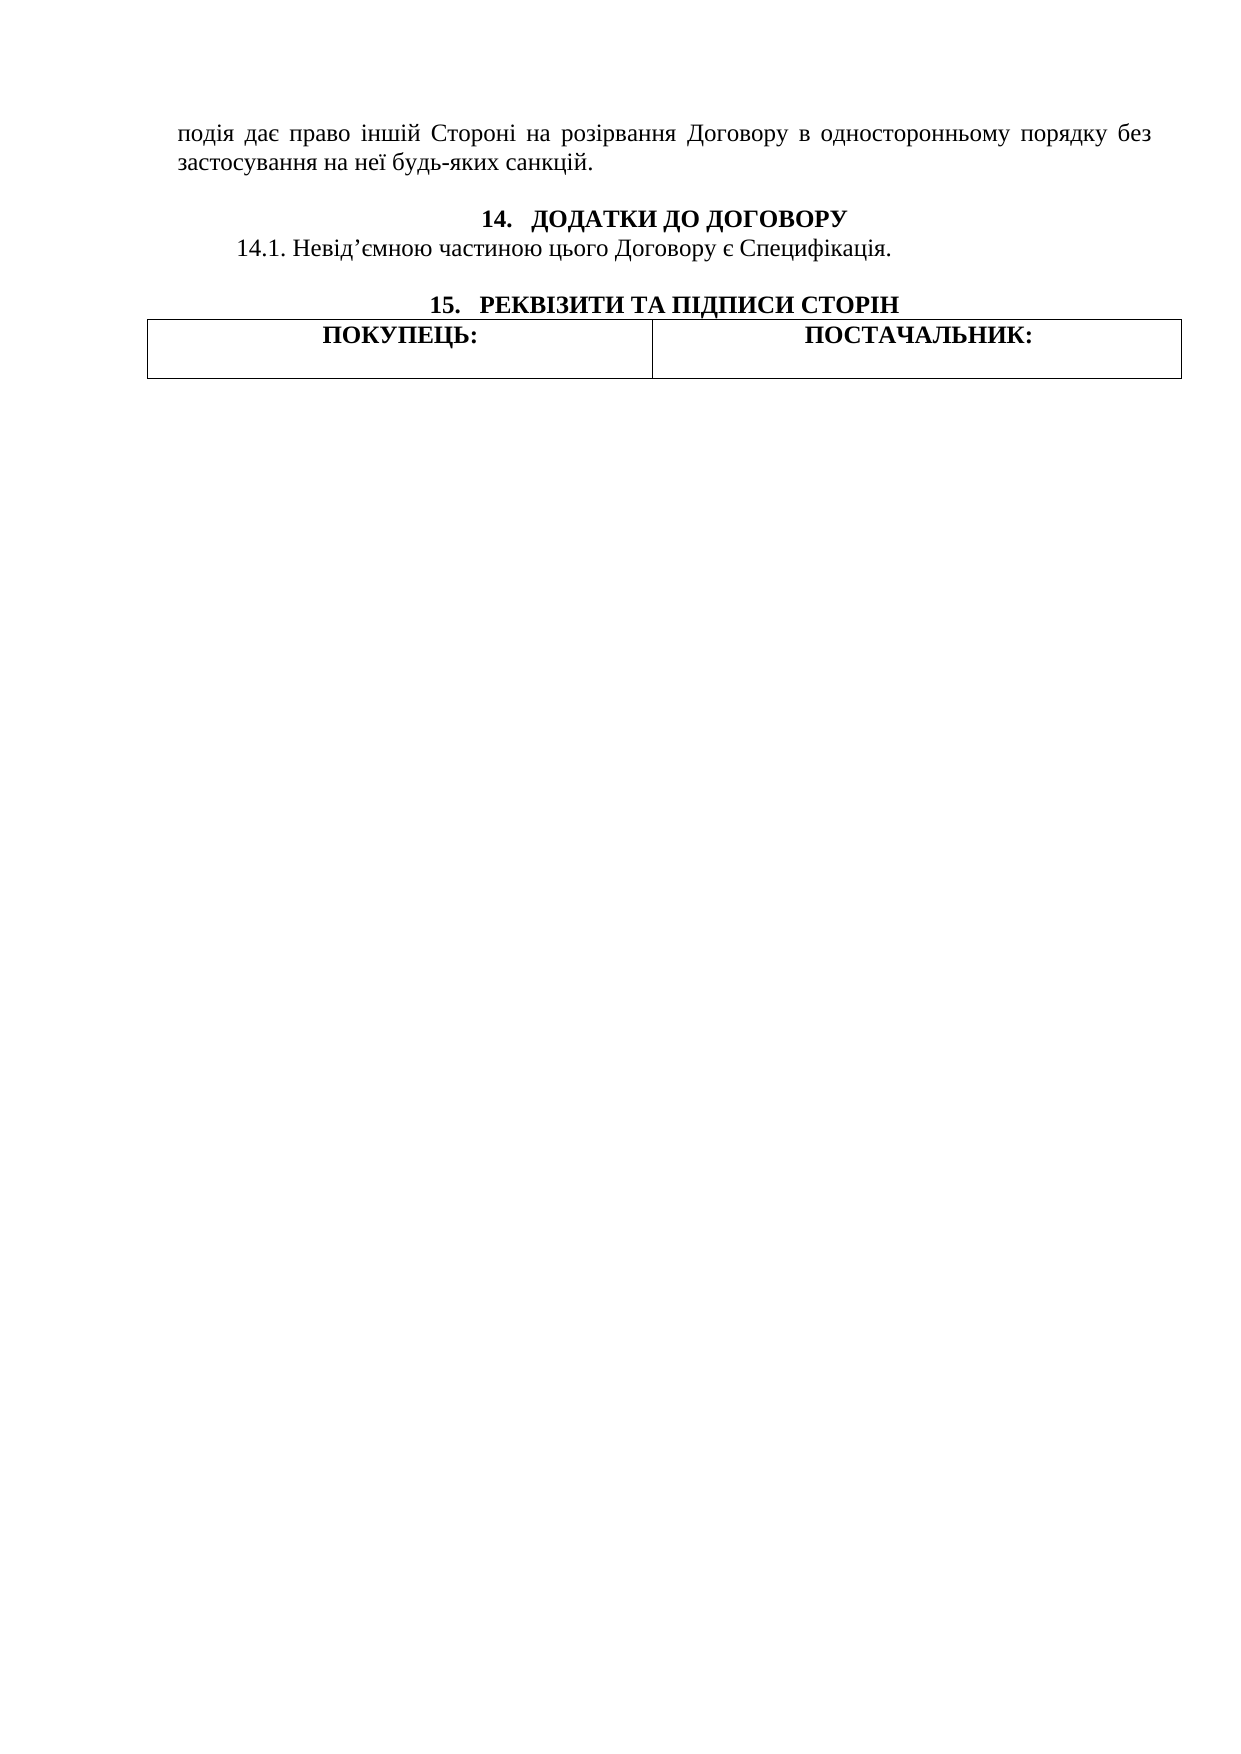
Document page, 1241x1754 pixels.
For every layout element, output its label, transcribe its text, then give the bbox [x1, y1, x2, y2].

list ДОДАТКИ ДО ДОГОВОРУ [177, 204, 1152, 233]
list РЕКВІЗИТИ ТА ПІДПИСИ СТОРІН [177, 291, 1152, 319]
table_header ПОКУПЕЦЬ: [148, 320, 652, 378]
text 14.1. Невід’ємною частиною цього Договору є Специфікація. [177, 233, 1152, 262]
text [177, 118, 1152, 176]
table_header ПОСТАЧАЛЬНИК: [653, 320, 1181, 378]
